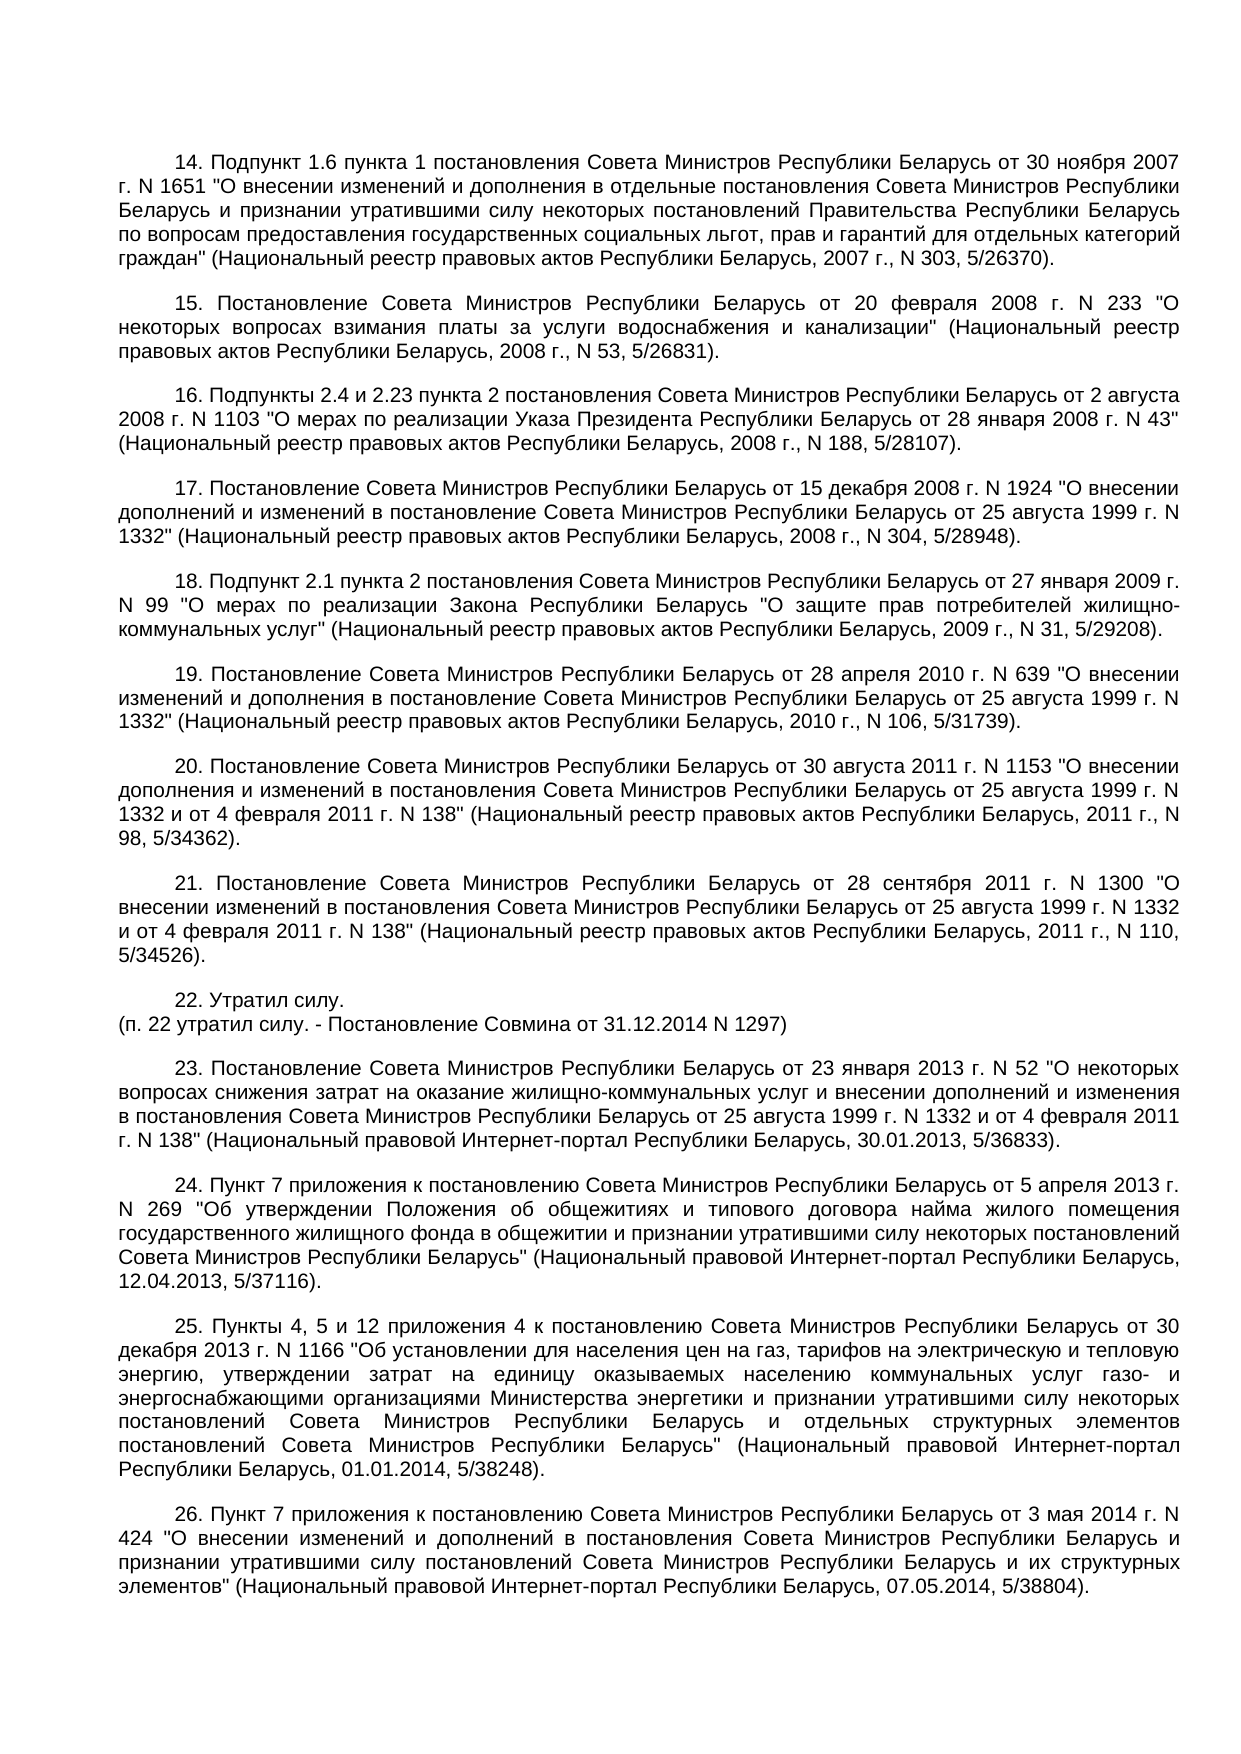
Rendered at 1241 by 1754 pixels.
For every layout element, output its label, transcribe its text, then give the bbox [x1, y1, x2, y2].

text 26. Пункт 7 приложения к постановлению Совета Министров Республики Беларусь от 3 мая 2014 г. N 424 "О внесении изменений и дополнений в постановления Совета Министров Республики Беларусь и признании утратившими силу постановлений Совета Министров Республики Беларусь и их структурных элементов" (Национальный правовой Интернет-портал Республики Беларусь, 07.05.2014, 5/38804). [118, 1502, 1181, 1598]
text 22. Утратил силу. [118, 987, 1181, 1011]
text 25. Пункты 4, 5 и 12 приложения 4 к постановлению Совета Министров Республики Беларусь от 30 декабря 2013 г. N 1166 "Об установлении для населения цен на газ, тарифов на электрическую и тепловую энергию, утверждении затрат на единицу оказываемых населению коммунальных услуг газо- и энергоснабжающими организациями Министерства энергетики и признании утратившими силу некоторых постановлений Совета Министров Республики Беларусь и отдельных структурных элементов постановлений Совета Министров Республики Беларусь" (Национальный правовой Интернет-портал Республики Беларусь, 01.01.2014, 5/38248). [118, 1313, 1181, 1481]
text 17. Постановление Совета Министров Республики Беларусь от 15 декабря 2008 г. N 1924 "О внесении дополнений и изменений в постановление Совета Министров Республики Беларусь от 25 августа 1999 г. N 1332" (Национальный реестр правовых актов Республики Беларусь, 2008 г., N 304, 5/28948). [118, 476, 1181, 548]
text 16. Подпункты 2.4 и 2.23 пункта 2 постановления Совета Министров Республики Беларусь от 2 августа 2008 г. N 1103 "О мерах по реализации Указа Президента Республики Беларусь от 28 января 2008 г. N 43" (Национальный реестр правовых актов Республики Беларусь, 2008 г., N 188, 5/28107). [118, 383, 1181, 455]
text 23. Постановление Совета Министров Республики Беларусь от 23 января 2013 г. N 52 "О некоторых вопросах снижения затрат на оказание жилищно-коммунальных услуг и внесении дополнений и изменения в постановления Совета Министров Республики Беларусь от 25 августа 1999 г. N 1332 и от 4 февраля 2011 г. N 138" (Национальный правовой Интернет-портал Республики Беларусь, 30.01.2013, 5/36833). [118, 1056, 1181, 1152]
text 14. Подпункт 1.6 пункта 1 постановления Совета Министров Республики Беларусь от 30 ноября 2007 г. N 1651 "О внесении изменений и дополнения в отдельные постановления Совета Министров Республики Беларусь и признании утратившими силу некоторых постановлений Правительства Республики Беларусь по вопросам предоставления государственных социальных льгот, прав и гарантий для отдельных категорий граждан" (Национальный реестр правовых актов Республики Беларусь, 2007 г., N 303, 5/26370). [118, 150, 1181, 270]
text 18. Подпункт 2.1 пункта 2 постановления Совета Министров Республики Беларусь от 27 января 2009 г. N 99 "О мерах по реализации Закона Республики Беларусь "О защите прав потребителей жилищно-коммунальных услуг" (Национальный реестр правовых актов Республики Беларусь, 2009 г., N 31, 5/29208). [118, 569, 1181, 641]
text 20. Постановление Совета Министров Республики Беларусь от 30 августа 2011 г. N 1153 "О внесении дополнения и изменений в постановления Совета Министров Республики Беларусь от 25 августа 1999 г. N 1332 и от 4 февраля 2011 г. N 138" (Национальный реестр правовых актов Республики Беларусь, 2011 г., N 98, 5/34362). [118, 754, 1181, 850]
text 19. Постановление Совета Министров Республики Беларусь от 28 апреля 2010 г. N 639 "О внесении изменений и дополнения в постановление Совета Министров Республики Беларусь от 25 августа 1999 г. N 1332" (Национальный реестр правовых актов Республики Беларусь, 2010 г., N 106, 5/31739). [118, 661, 1181, 733]
text (п. 22 утратил силу. - Постановление Совмина от 31.12.2014 N 1297) [118, 1011, 1181, 1035]
text 24. Пункт 7 приложения к постановлению Совета Министров Республики Беларусь от 5 апреля 2013 г. N 269 "Об утверждении Положения об общежитиях и типового договора найма жилого помещения государственного жилищного фонда в общежитии и признании утратившими силу некоторых постановлений Совета Министров Республики Беларусь" (Национальный правовой Интернет-портал Республики Беларусь, 12.04.2013, 5/37116). [118, 1173, 1181, 1293]
text 15. Постановление Совета Министров Республики Беларусь от 20 февраля 2008 г. N 233 "О некоторых вопросах взимания платы за услуги водоснабжения и канализации" (Национальный реестр правовых актов Республики Беларусь, 2008 г., N 53, 5/26831). [118, 291, 1181, 362]
text 21. Постановление Совета Министров Республики Беларусь от 28 сентября 2011 г. N 1300 "О внесении изменений в постановления Совета Министров Республики Беларусь от 25 августа 1999 г. N 1332 и от 4 февраля 2011 г. N 138" (Национальный реестр правовых актов Республики Беларусь, 2011 г., N 110, 5/34526). [118, 871, 1181, 967]
